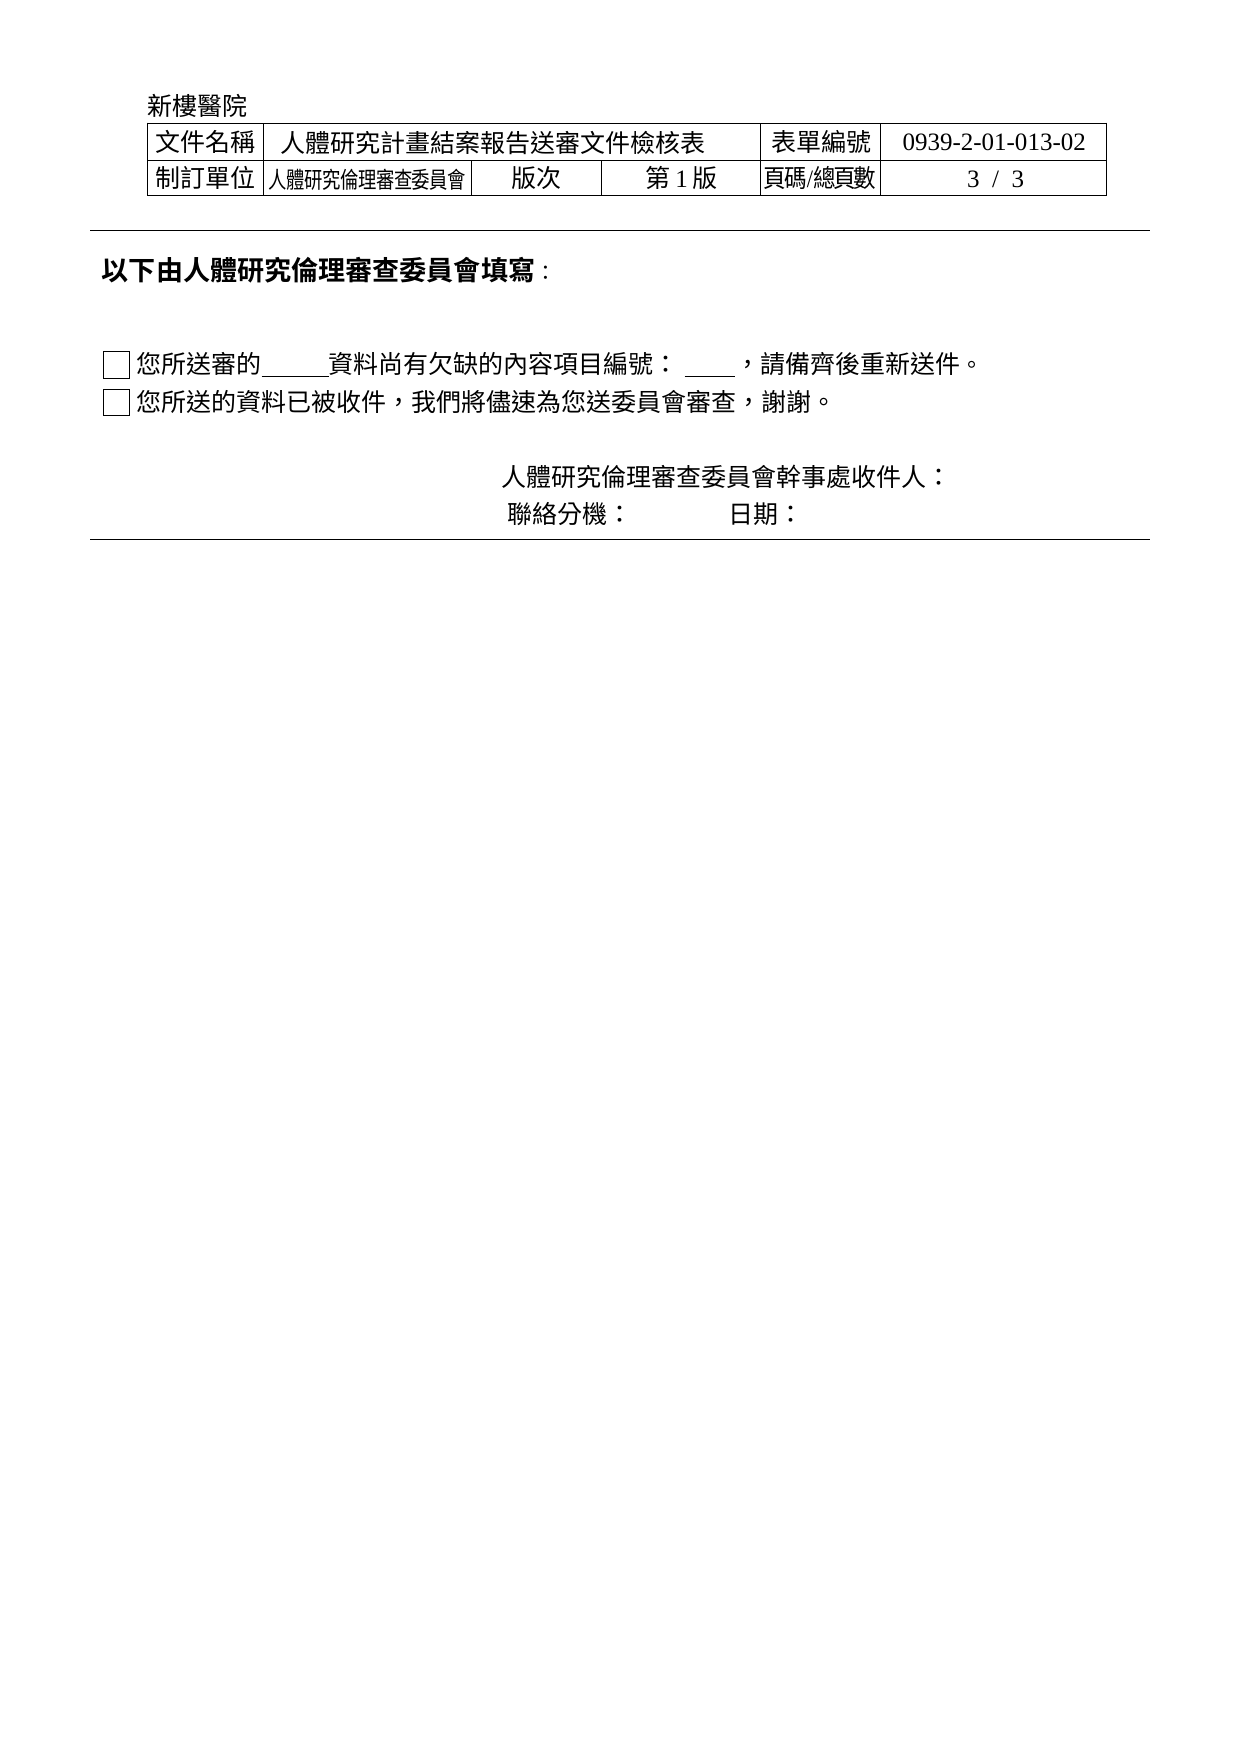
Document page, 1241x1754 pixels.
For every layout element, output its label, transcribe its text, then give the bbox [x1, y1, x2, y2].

table_cell 以下由人體研究倫理審查委員會填寫： 您所送審的 資料尚有欠缺的內容項目編號： ，請備齊後重新送件。 您所送的資料已被收件，我們將儘速為您送委員會審查，謝謝。 人體研究倫理審查委員會幹事處收件人： 聯絡分機： 日期： [90, 231, 1150, 539]
